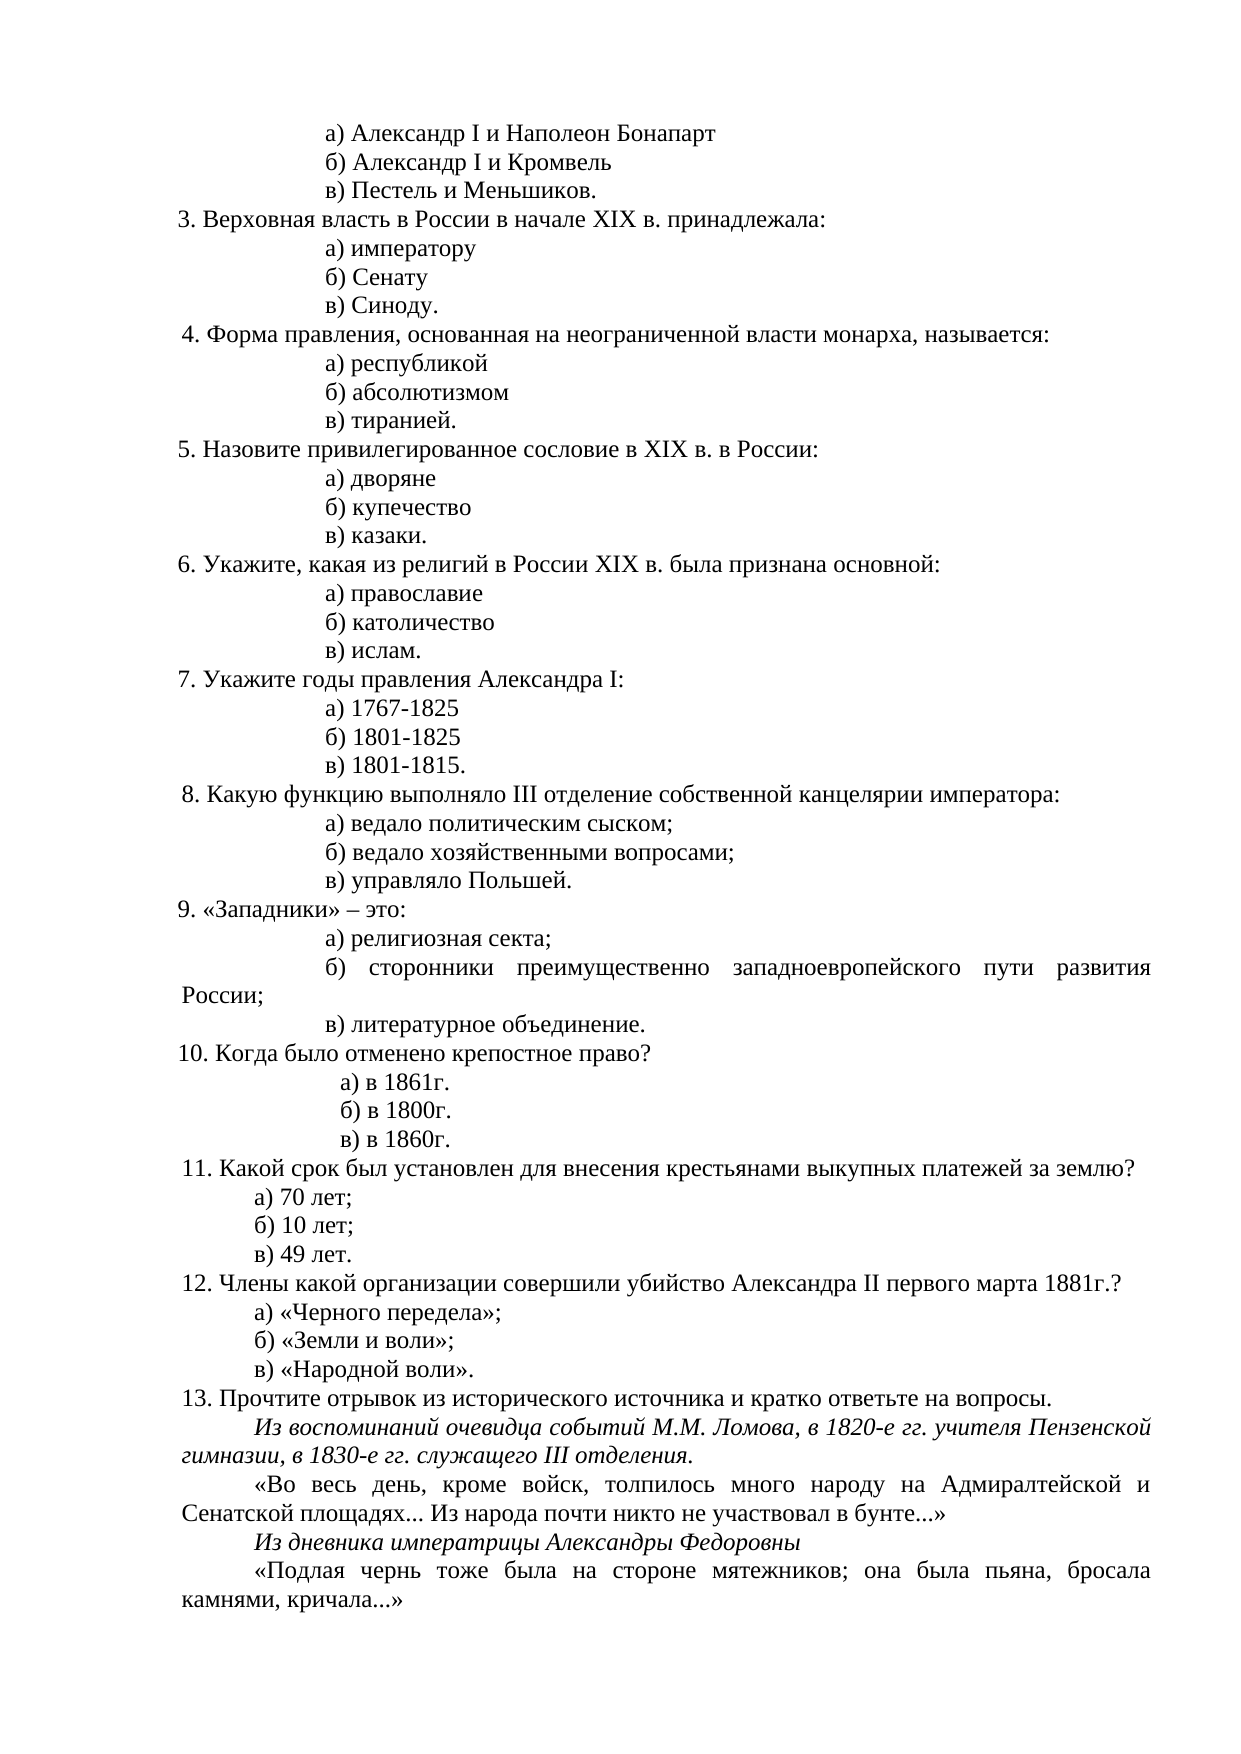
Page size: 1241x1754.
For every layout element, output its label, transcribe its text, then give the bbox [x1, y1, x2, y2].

text 5. Назовите привилегированное сословие в XIX в. в России: [177, 434, 1152, 463]
text б) католичество [181, 607, 1152, 636]
text Из дневника императрицы Александры Федоровны [181, 1527, 1152, 1556]
text б) «Земли и воли»; [181, 1326, 1152, 1354]
text а) Александр I и Наполеон Бонапарт [266, 118, 1152, 147]
text Из воспоминаний очевидца событий М.М. Ломова, в 1820-е гг. учителя Пензенской гимназии, в 1830-е гг. служащего III отделения. [181, 1412, 1152, 1469]
text 11. Какой срок был установлен для внесения крестьянами выкупных платежей за землю? [181, 1153, 1152, 1182]
text а) православие [181, 578, 1152, 607]
text в) литературное объединение. [181, 1009, 1152, 1038]
text в) Пестель и Меньшиков. [266, 176, 1152, 204]
text «Во весь день, кроме войск, толпилось много народу на Адмиралтейской и Сенатской площадях... Из народа почти никто не участвовал в бунте...» [181, 1469, 1152, 1527]
text в) управляло Польшей. [181, 866, 1152, 894]
text б) купечество [181, 492, 1152, 521]
text а) «Черного передела»; [181, 1297, 1152, 1326]
text б) Александр I и Кромвель [266, 147, 1152, 176]
text б) ведало хозяйственными вопросами; [181, 837, 1152, 866]
text б) Сенату [181, 262, 1152, 291]
text в) казаки. [181, 521, 1152, 549]
text 6. Укажите, какая из религий в России XIX в. была признана основной: [177, 549, 1152, 578]
text б) в 1800г. [181, 1096, 1152, 1124]
text 8. Какую функцию выполняло III отделение собственной канцелярии императора: [181, 779, 1152, 808]
text 4. Форма правления, основанная на неограниченной власти монарха, называется: [181, 319, 1152, 348]
text а) ведало политическим сыском; [181, 808, 1152, 837]
text 7. Укажите годы правления Александра I: [177, 664, 1152, 693]
text а) в 1861г. [181, 1067, 1152, 1096]
text в) тиранией. [181, 406, 1152, 434]
text б) абсолютизмом [181, 377, 1152, 406]
text 12. Члены какой организации совершили убийство Александра II первого марта 1881г.? [181, 1268, 1152, 1297]
text 13. Прочтите отрывок из исторического источника и кратко ответьте на вопросы. [181, 1383, 1152, 1412]
text в) 49 лет. [181, 1239, 1152, 1268]
text в) 1801-1815. [181, 751, 1152, 779]
text а) дворяне [181, 463, 1152, 492]
text а) республикой [181, 348, 1152, 377]
text в) в 1860г. [181, 1124, 1152, 1153]
text б) 10 лет; [181, 1211, 1152, 1239]
text а) 70 лет; [181, 1182, 1152, 1211]
text в) «Народной воли». [181, 1354, 1152, 1383]
text в) Синоду. [181, 291, 1152, 319]
text «Подлая чернь тоже была на стороне мятежников; она была пьяна, бросала камнями, кричала...» [181, 1556, 1152, 1613]
text 10. Когда было отменено крепостное право? [177, 1038, 1152, 1067]
text а) 1767-1825 [181, 693, 1152, 722]
text а) императору [181, 233, 1152, 262]
text 3. Верховная власть в России в начале XIX в. принадлежала: [177, 204, 1152, 233]
text а) религиозная секта; [181, 923, 1152, 952]
text 9. «Западники» – это: [177, 894, 1152, 923]
text в) ислам. [181, 636, 1152, 664]
text б) сторонники преимущественно западноевропейского пути развития России; [181, 952, 1152, 1009]
text б) 1801-1825 [181, 722, 1152, 751]
